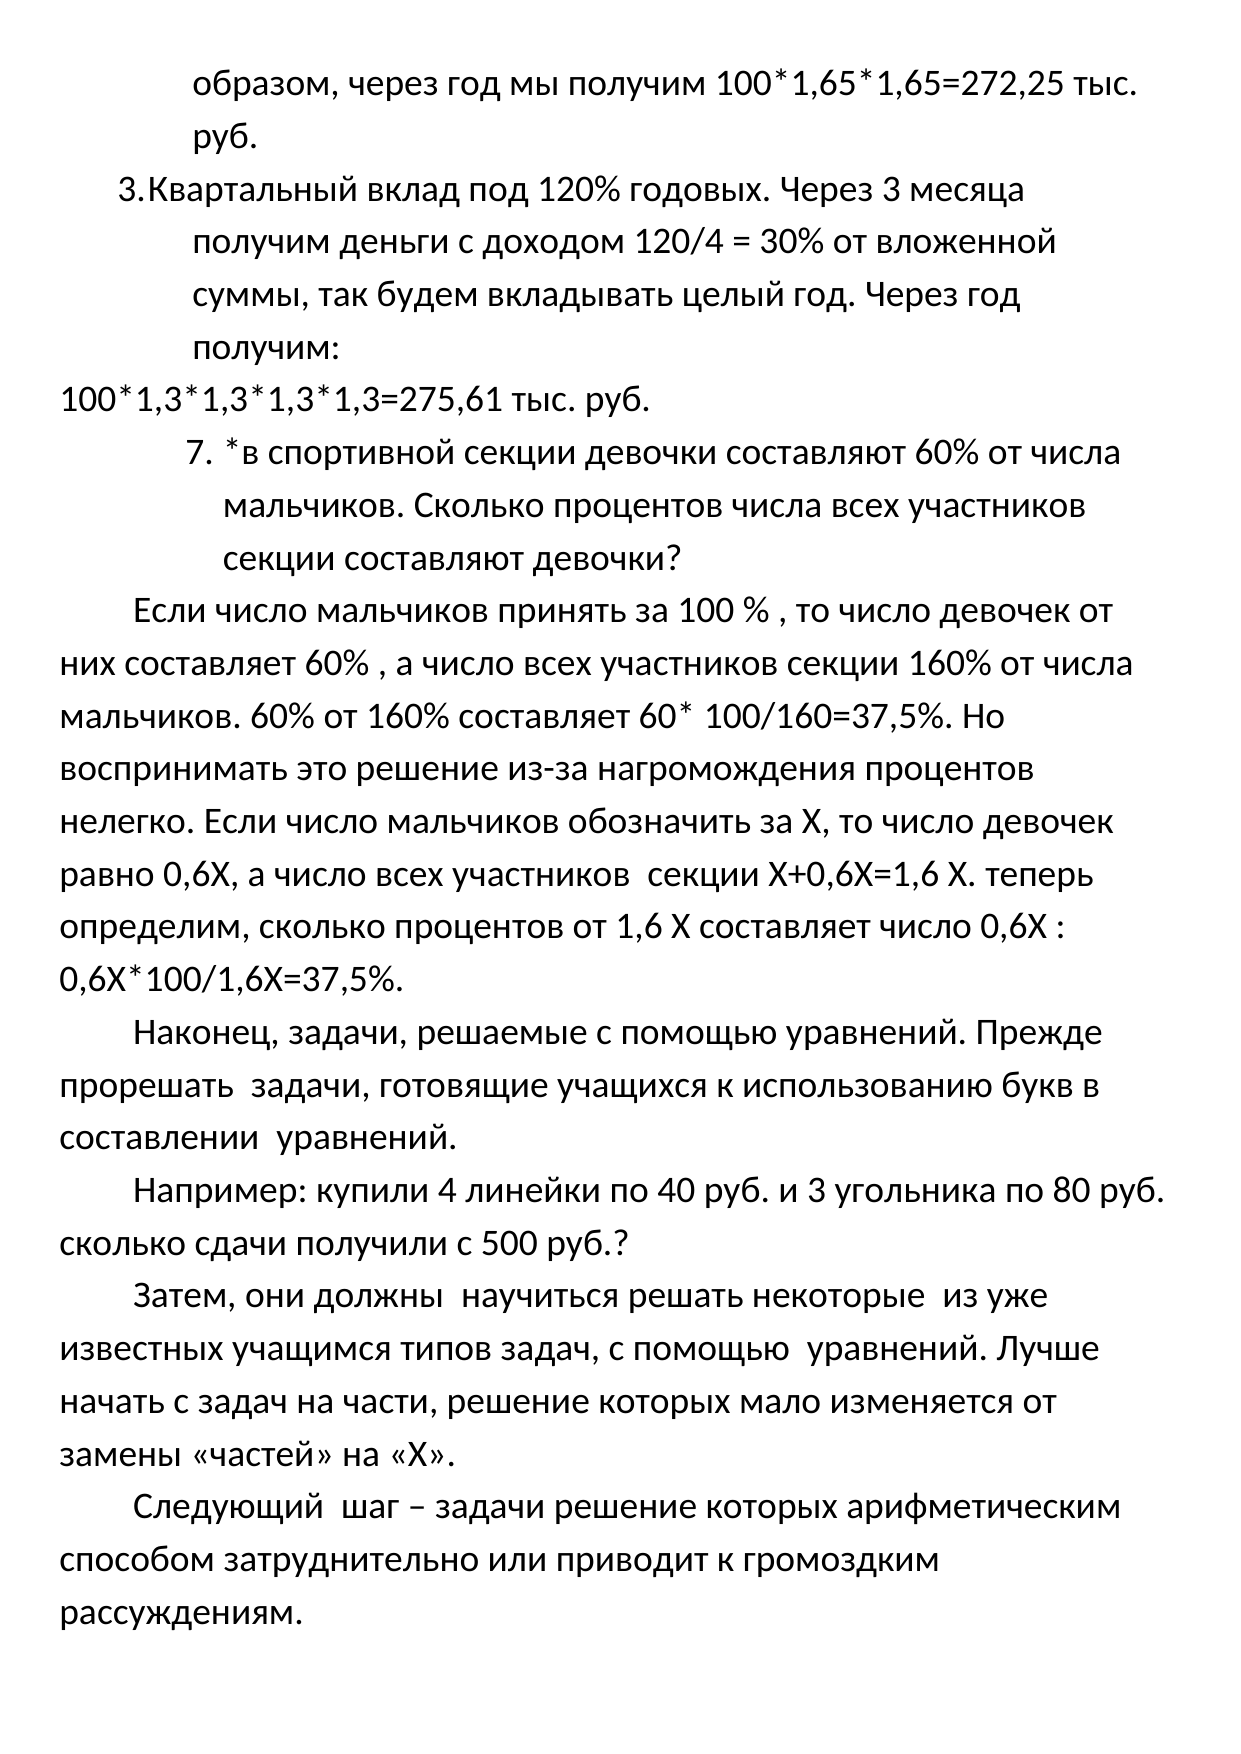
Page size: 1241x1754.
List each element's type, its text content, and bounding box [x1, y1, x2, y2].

text Следующий шаг – задачи решение которых арифметическим способом затруднительно или приводит к громоздким рассуждениям. [59, 1482, 1167, 1633]
list *в спортивной секции девочки составляют 60% от числа мальчиков. Сколько процентов числа всех участников секции составляют девочки? [185, 428, 1167, 579]
list Квартальный вклад под 120% годовых. Через 3 месяца получим деньги с доходом 120/4 = 30% от вложенной суммы, так будем вкладывать целый год. Через год получим: [117, 164, 1167, 368]
text Например: купили 4 линейки по 40 руб. и 3 угольника по 80 руб. сколько сдачи получили с 500 руб.? [59, 1166, 1167, 1264]
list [117, 59, 1167, 158]
text 100*1,3*1,3*1,3*1,3=275,61 тыс. руб. [59, 375, 1167, 421]
text Если число мальчиков принять за 100 % , то число девочек от них составляет 60% , а число всех участников секции 160% от числа мальчиков. 60% от 160% составляет 60* 100/160=37,5%. Но воспринимать это решение из-за нагромождения процентов нелегко. Если число мальчиков обозначить за Х, то число девочек равно 0,6Х, а число всех участников секции Х+0,6Х=1,6 Х. теперь определим, сколько процентов от 1,6 Х составляет число 0,6Х : 0,6Х*100/1,6Х=37,5%. [59, 586, 1167, 1001]
text Затем, они должны научиться решать некоторые из уже известных учащимся типов задач, с помощью уравнений. Лучше начать с задач на части, решение которых мало изменяется от замены «частей» на «Х». [59, 1271, 1167, 1475]
text Наконец, задачи, решаемые с помощью уравнений. Прежде прорешать задачи, готовящие учащихся к использованию букв в составлении уравнений. [59, 1008, 1167, 1159]
